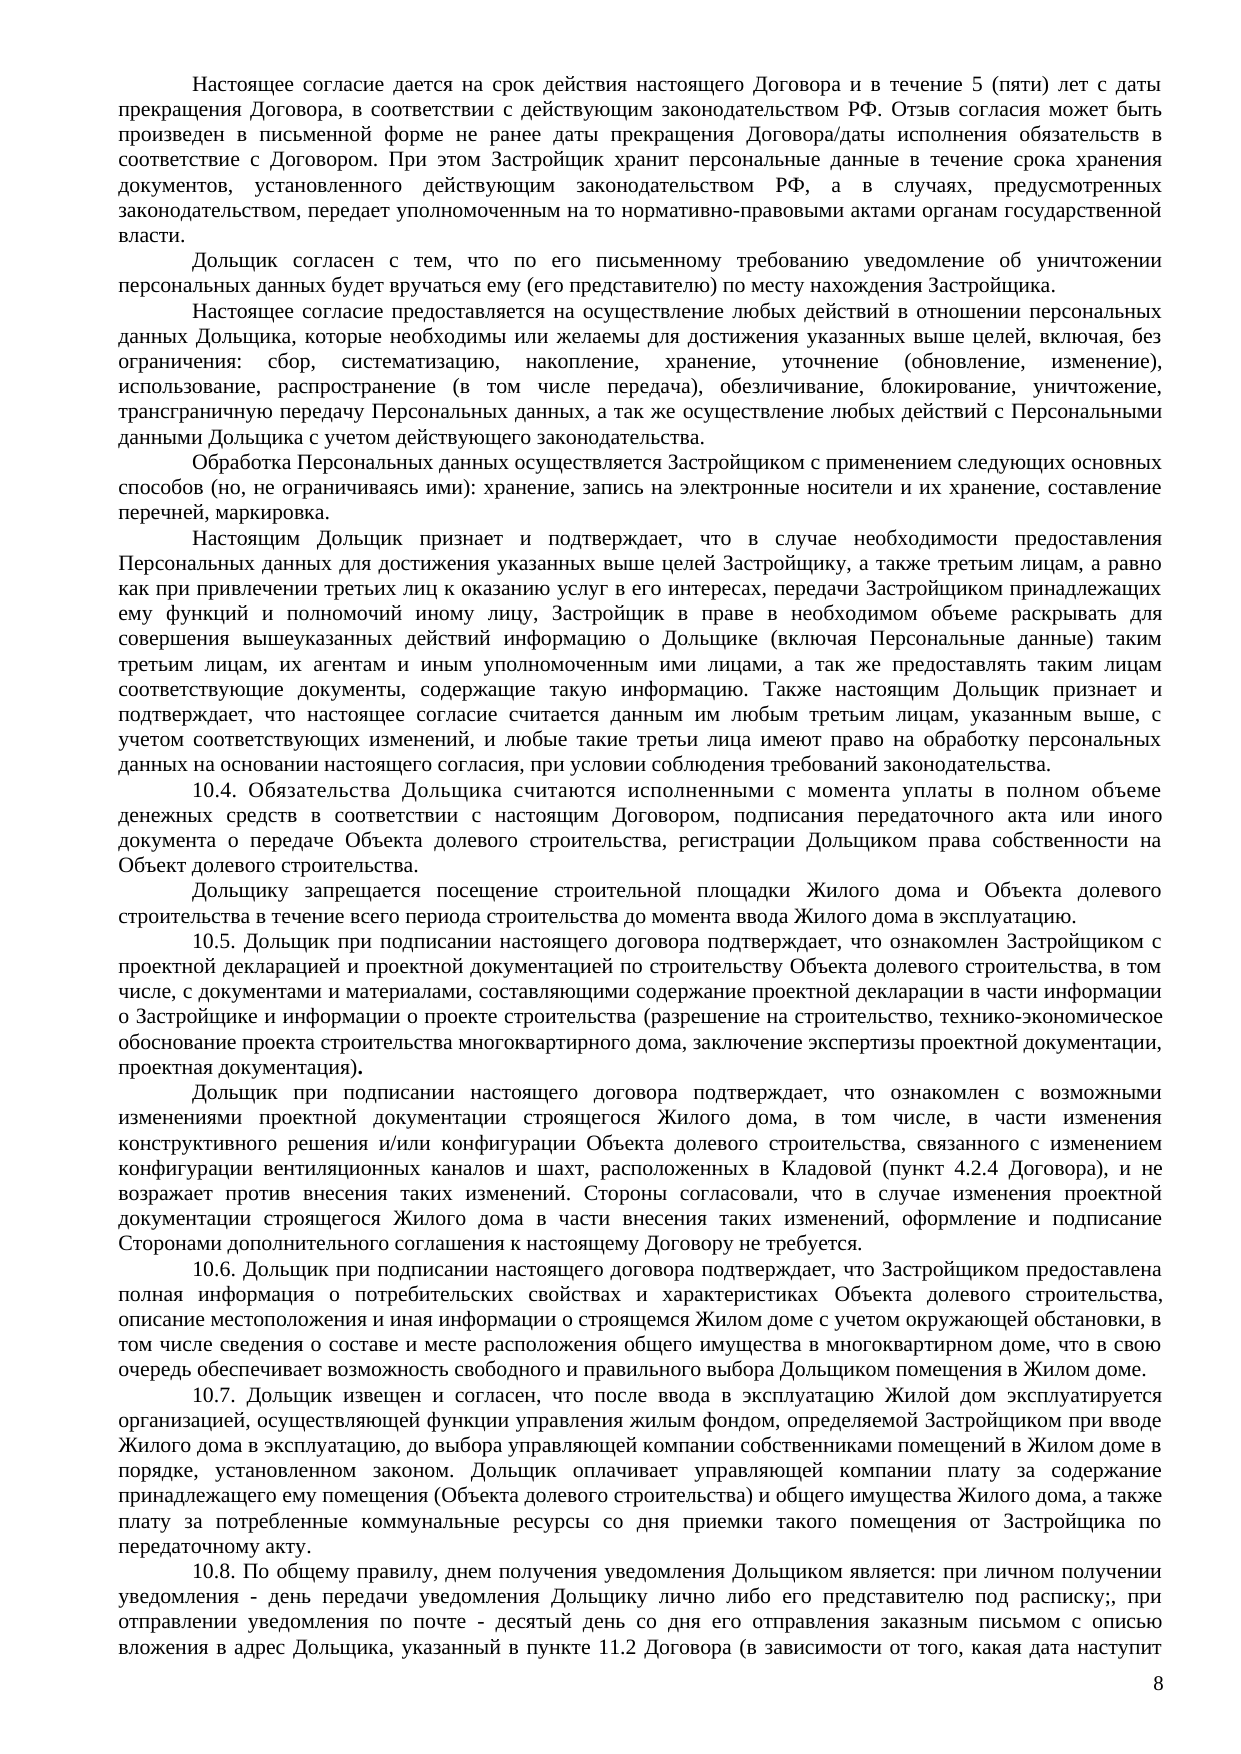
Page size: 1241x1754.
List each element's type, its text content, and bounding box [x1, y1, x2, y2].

text Настоящим Дольщик признает и подтверждает, что в случае необходимости предоставления Персональных данных для достижения указанных выше целей Застройщику, а также третьим лицам, а равно как при привлечении третьих лиц к оказанию услуг в его интересах, передачи Застройщиком принадлежащих ему функций и полномочий иному лицу, Застройщик в праве в необходимом объеме раскрывать для совершения вышеуказанных действий информацию о Дольщике (включая Персональные данные) таким третьим лицам, их агентам и иным уполномоченным ими лицами, а так же предоставлять таким лицам соответствующие документы, содержащие такую информацию. Также настоящим Дольщик признает и подтверждает, что настоящее согласие считается данным им любым третьим лицам, указанным выше, с учетом соответствующих изменений, и любые такие третьи лица имеют право на обработку персональных данных на основании настоящего согласия, при условии соблюдения требований законодательства. [118, 524, 1163, 777]
text 10.4. Обязательства Дольщика считаются исполненными с момента уплаты в полном объеме денежных средств в соответствии с настоящим Договором, подписания передаточного акта или иного документа о передаче Объекта долевого строительства, регистрации Дольщиком права собственности на Объект долевого строительства. [118, 777, 1163, 877]
text Дольщик согласен с тем, что по его письменному требованию уведомление об уничтожении персональных данных будет вручаться ему (его представителю) по месту нахождения Застройщика. [118, 247, 1163, 298]
text 10.5. Дольщик при подписании настоящего договора подтверждает, что ознакомлен Застройщиком с проектной декларацией и проектной документацией по строительству Объекта долевого строительства, в том числе, с документами и материалами, составляющими содержание проектной декларации в части информации о Застройщике и информации о проекте строительства (разрешение на строительство, технико-экономическое обоснование проекта строительства многоквартирного дома, заключение экспертизы проектной документации, проектная документация). [118, 928, 1163, 1079]
text 10.6. Дольщик при подписании настоящего договора подтверждает, что Застройщиком предоставлена полная информация о потребительских свойствах и характеристиках Объекта долевого строительства, описание местоположения и иная информации о строящемся Жилом доме с учетом окружающей обстановки, в том числе сведения о составе и месте расположения общего имущества в многоквартирном доме, что в свою очередь обеспечивает возможность свободного и правильного выбора Дольщиком помещения в Жилом доме. [118, 1256, 1163, 1382]
text Настоящее согласие предоставляется на осуществление любых действий в отношении персональных данных Дольщика, которые необходимы или желаемы для достижения указанных выше целей, включая, без ограничения: сбор, систематизацию, накопление, хранение, уточнение (обновление, изменение), использование, распространение (в том числе передача), обезличивание, блокирование, уничтожение, трансграничную передачу Персональных данных, а так же осуществление любых действий с Персональными данными Дольщика с учетом действующего законодательства. [118, 298, 1163, 449]
text Обработка Персональных данных осуществляется Застройщиком с применением следующих основных способов (но, не ограничиваясь ими): хранение, запись на электронные носители и их хранение, составление перечней, маркировка. [118, 449, 1163, 524]
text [118, 1558, 1163, 1659]
text Дольщику запрещается посещение строительной площадки Жилого дома и Объекта долевого строительства в течение всего периода строительства до момента ввода Жилого дома в эксплуатацию. [118, 877, 1163, 928]
text Дольщик при подписании настоящего договора подтверждает, что ознакомлен с возможными изменениями проектной документации строящегося Жилого дома, в том числе, в части изменения конструктивного решения и/или конфигурации Объекта долевого строительства, связанного с изменением конфигурации вентиляционных каналов и шахт, расположенных в Кладовой (пункт 4.2.4 Договора), и не возражает против внесения таких изменений. Стороны согласовали, что в случае изменения проектной документации строящегося Жилого дома в части внесения таких изменений, оформление и подписание Сторонами дополнительного соглашения к настоящему Договору не требуется. [118, 1079, 1163, 1256]
text 10.7. Дольщик извещен и согласен, что после ввода в эксплуатацию Жилой дом эксплуатируется организацией, осуществляющей функции управления жилым фондом, определяемой Застройщиком при вводе Жилого дома в эксплуатацию, до выбора управляющей компании собственниками помещений в Жилом доме в порядке, установленном законом. Дольщик оплачивает управляющей компании плату за содержание принадлежащего ему помещения (Объекта долевого строительства) и общего имущества Жилого дома, а также плату за потребленные коммунальные ресурсы со дня приемки такого помещения от Застройщика по передаточному акту. [118, 1382, 1163, 1558]
text Настоящее согласие дается на срок действия настоящего Договора и в течение 5 (пяти) лет с даты прекращения Договора, в соответствии с действующим законодательством РФ. Отзыв согласия может быть произведен в письменной форме не ранее даты прекращения Договора/даты исполнения обязательств в соответствие с Договором. При этом Застройщик хранит персональные данные в течение срока хранения документов, установленного действующим законодательством РФ, а в случаях, предусмотренных законодательством, передает уполномоченным на то нормативно-правовыми актами органам государственной власти. [118, 71, 1163, 247]
